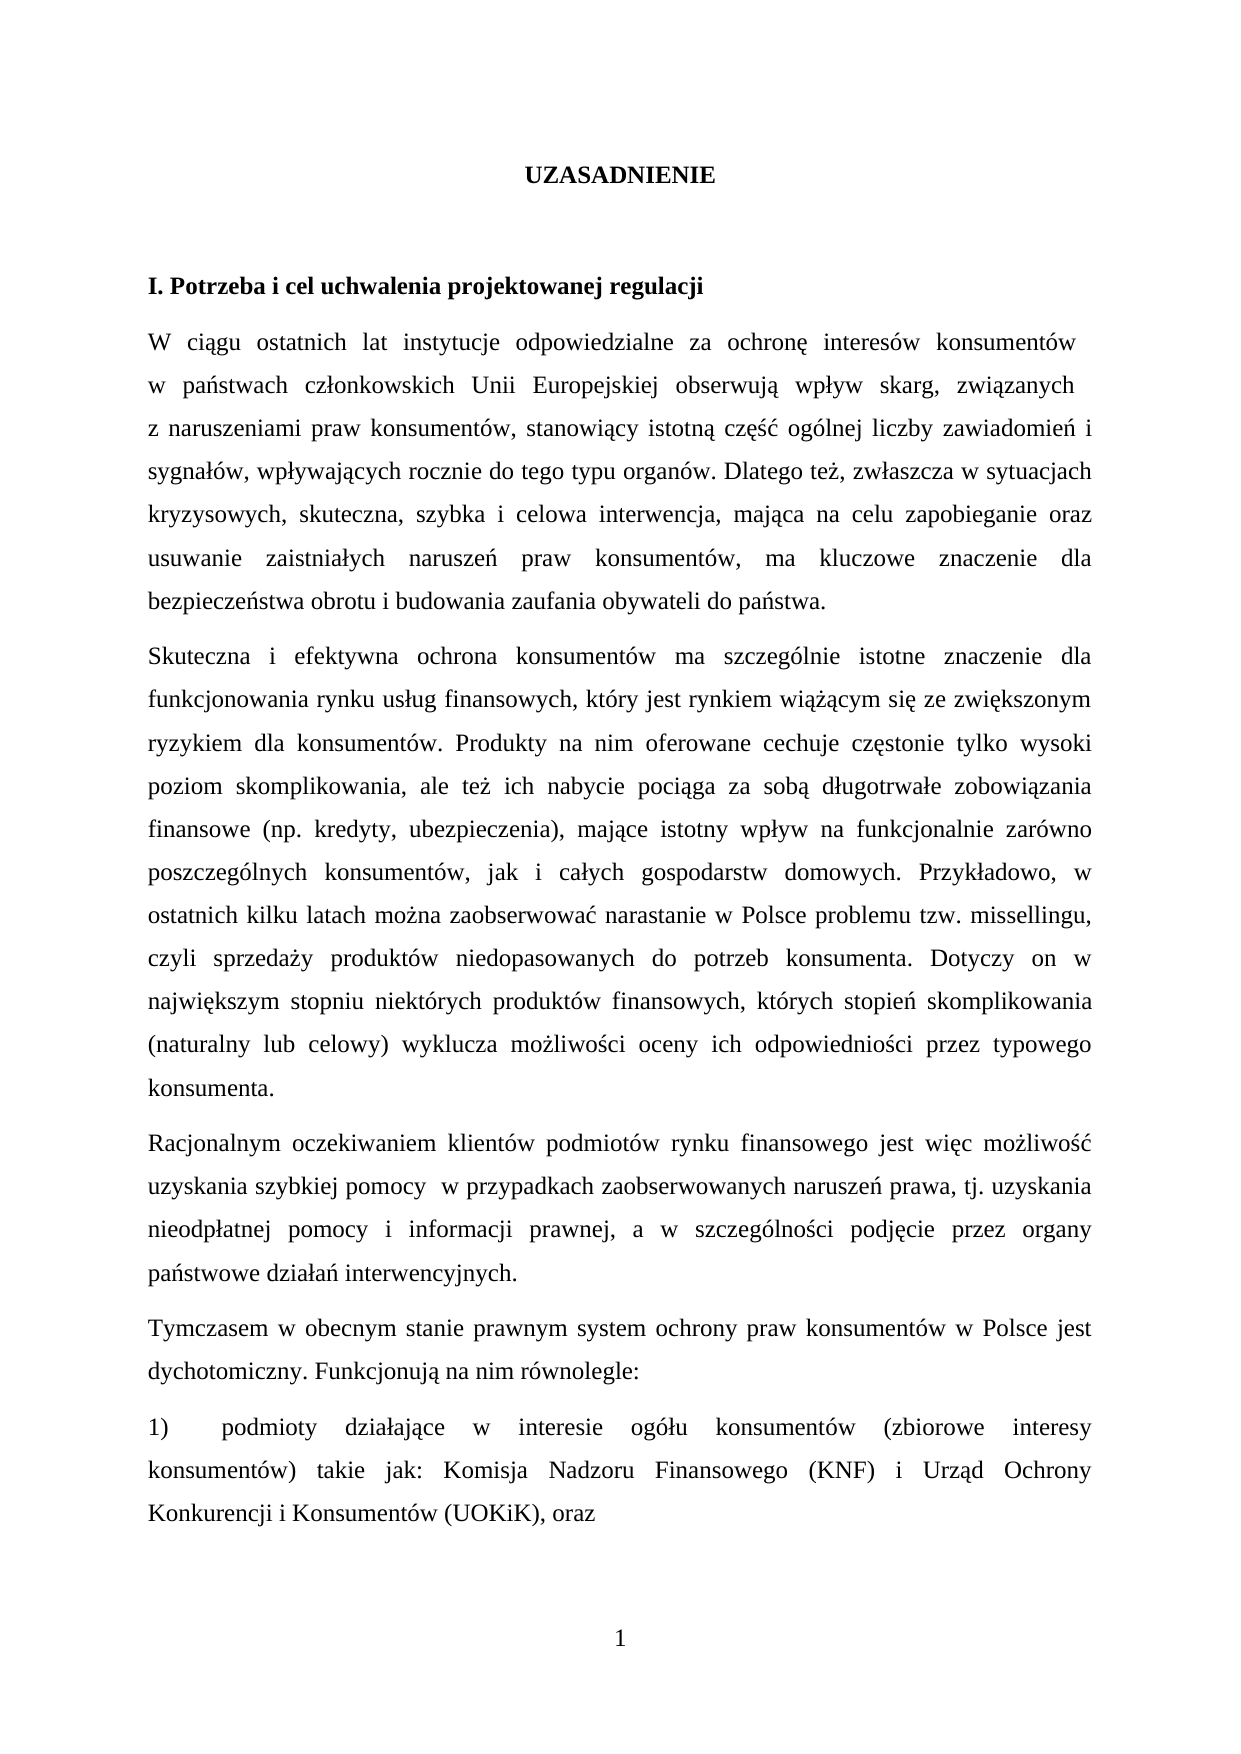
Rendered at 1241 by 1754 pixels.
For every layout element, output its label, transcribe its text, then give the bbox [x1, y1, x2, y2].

text UZASADNIENIE [148, 160, 1093, 189]
text I. Potrzeba i cel uchwalenia projektowanej regulacji [148, 271, 1093, 300]
text W ciągu ostatnich lat instytucje odpowiedzialne za ochronę interesów konsumentów w państwach członkowskich Unii Europejskiej obserwują wpływ skarg, związanych z naruszeniami praw konsumentów, stanowiący istotną część ogólnej liczby zawiadomień i sygnałów, wpływających rocznie do tego typu organów. Dlatego też, zwłaszcza w sytuacjach kryzysowych, skuteczna, szybka i celowa interwencja, mająca na celu zapobieganie oraz usuwanie zaistniałych naruszeń praw konsumentów, ma kluczowe znaczenie dla bezpieczeństwa obrotu i budowania zaufania obywateli do państwa. [148, 327, 1093, 614]
text Tymczasem w obecnym stanie prawnym system ochrony praw konsumentów w Polsce jest dychotomiczny. Funkcjonują na nim równolegle: [148, 1313, 1093, 1385]
text 1) podmioty działające w interesie ogółu konsumentów (zbiorowe interesy konsumentów) takie jak: Komisja Nadzoru Finansowego (KNF) i Urząd Ochrony Konkurencji i Konsumentów (UOKiK), oraz [148, 1412, 1093, 1527]
text Racjonalnym oczekiwaniem klientów podmiotów rynku finansowego jest więc możliwość uzyskania szybkiej pomocy w przypadkach zaobserwowanych naruszeń prawa, tj. uzyskania nieodpłatnej pomocy i informacji prawnej, a w szczególności podjęcie przez organy państwowe działań interwencyjnych. [148, 1128, 1093, 1286]
text Skuteczna i efektywna ochrona konsumentów ma szczególnie istotne znaczenie dla funkcjonowania rynku usług finansowych, który jest rynkiem wiążącym się ze zwiększonym ryzykiem dla konsumentów. Produkty na nim oferowane cechuje częstonie tylko wysoki poziom skomplikowania, ale też ich nabycie pociąga za sobą długotrwałe zobowiązania finansowe (np. kredyty, ubezpieczenia), mające istotny wpływ na funkcjonalnie zarówno poszczególnych konsumentów, jak i całych gospodarstw domowych. Przykładowo, w ostatnich kilku latach można zaobserwować narastanie w Polsce problemu tzw. missellingu, czyli sprzedaży produktów niedopasowanych do potrzeb konsumenta. Dotyczy on w największym stopniu niektórych produktów finansowych, których stopień skomplikowania (naturalny lub celowy) wyklucza możliwości oceny ich odpowiedniości przez typowego konsumenta. [148, 641, 1093, 1101]
